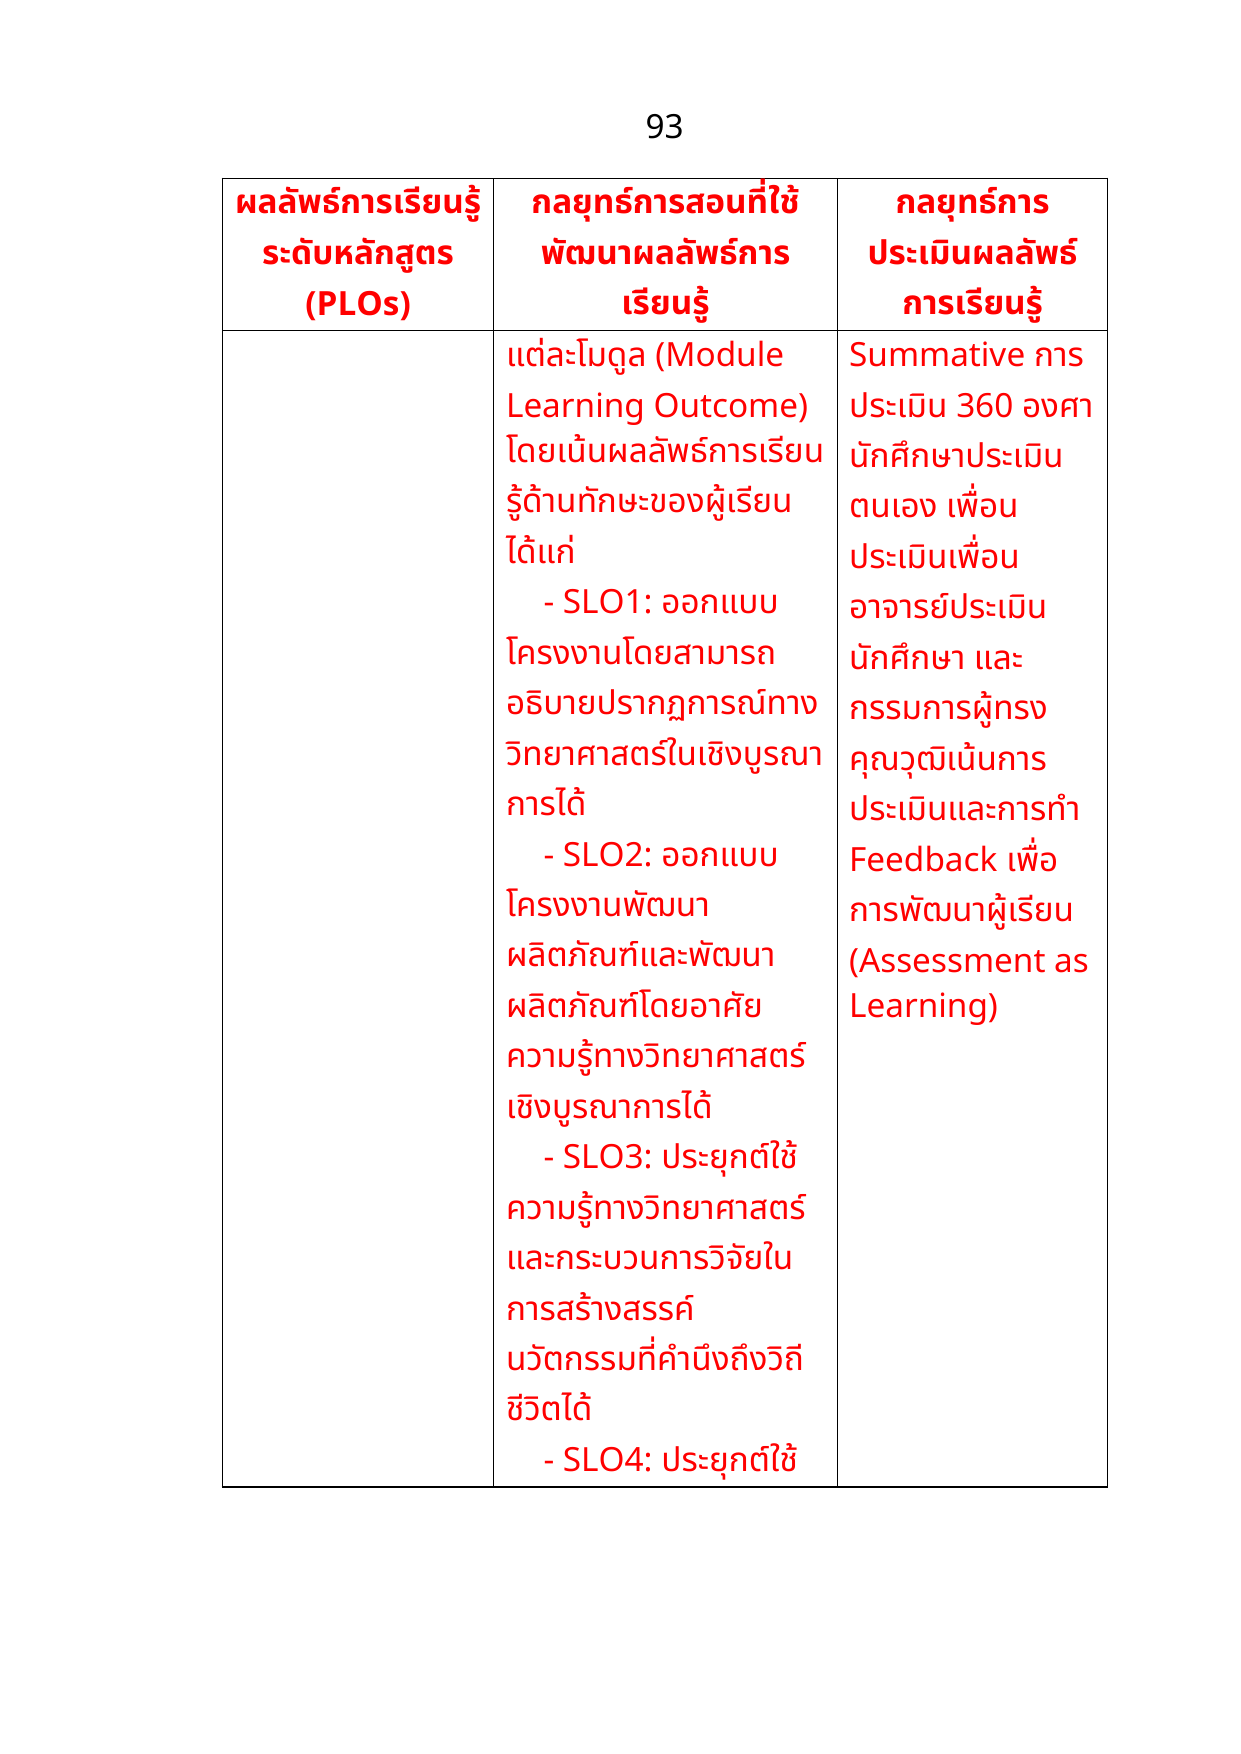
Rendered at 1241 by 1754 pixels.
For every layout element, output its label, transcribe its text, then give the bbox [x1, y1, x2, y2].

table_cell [838, 331, 1107, 1486]
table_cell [223, 331, 493, 1486]
table_header กลยุทธ์การสอนที่ใช้พัฒนาผลลัพธ์การเรียนรู้ [494, 179, 837, 330]
table_header กลยุทธ์การประเมินผลลัพธ์ การเรียนรู้ [838, 179, 1107, 330]
table_header ผลลัพธ์การเรียนรู้ระดับหลักสูตร (PLOs) [223, 179, 493, 330]
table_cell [494, 331, 837, 1486]
